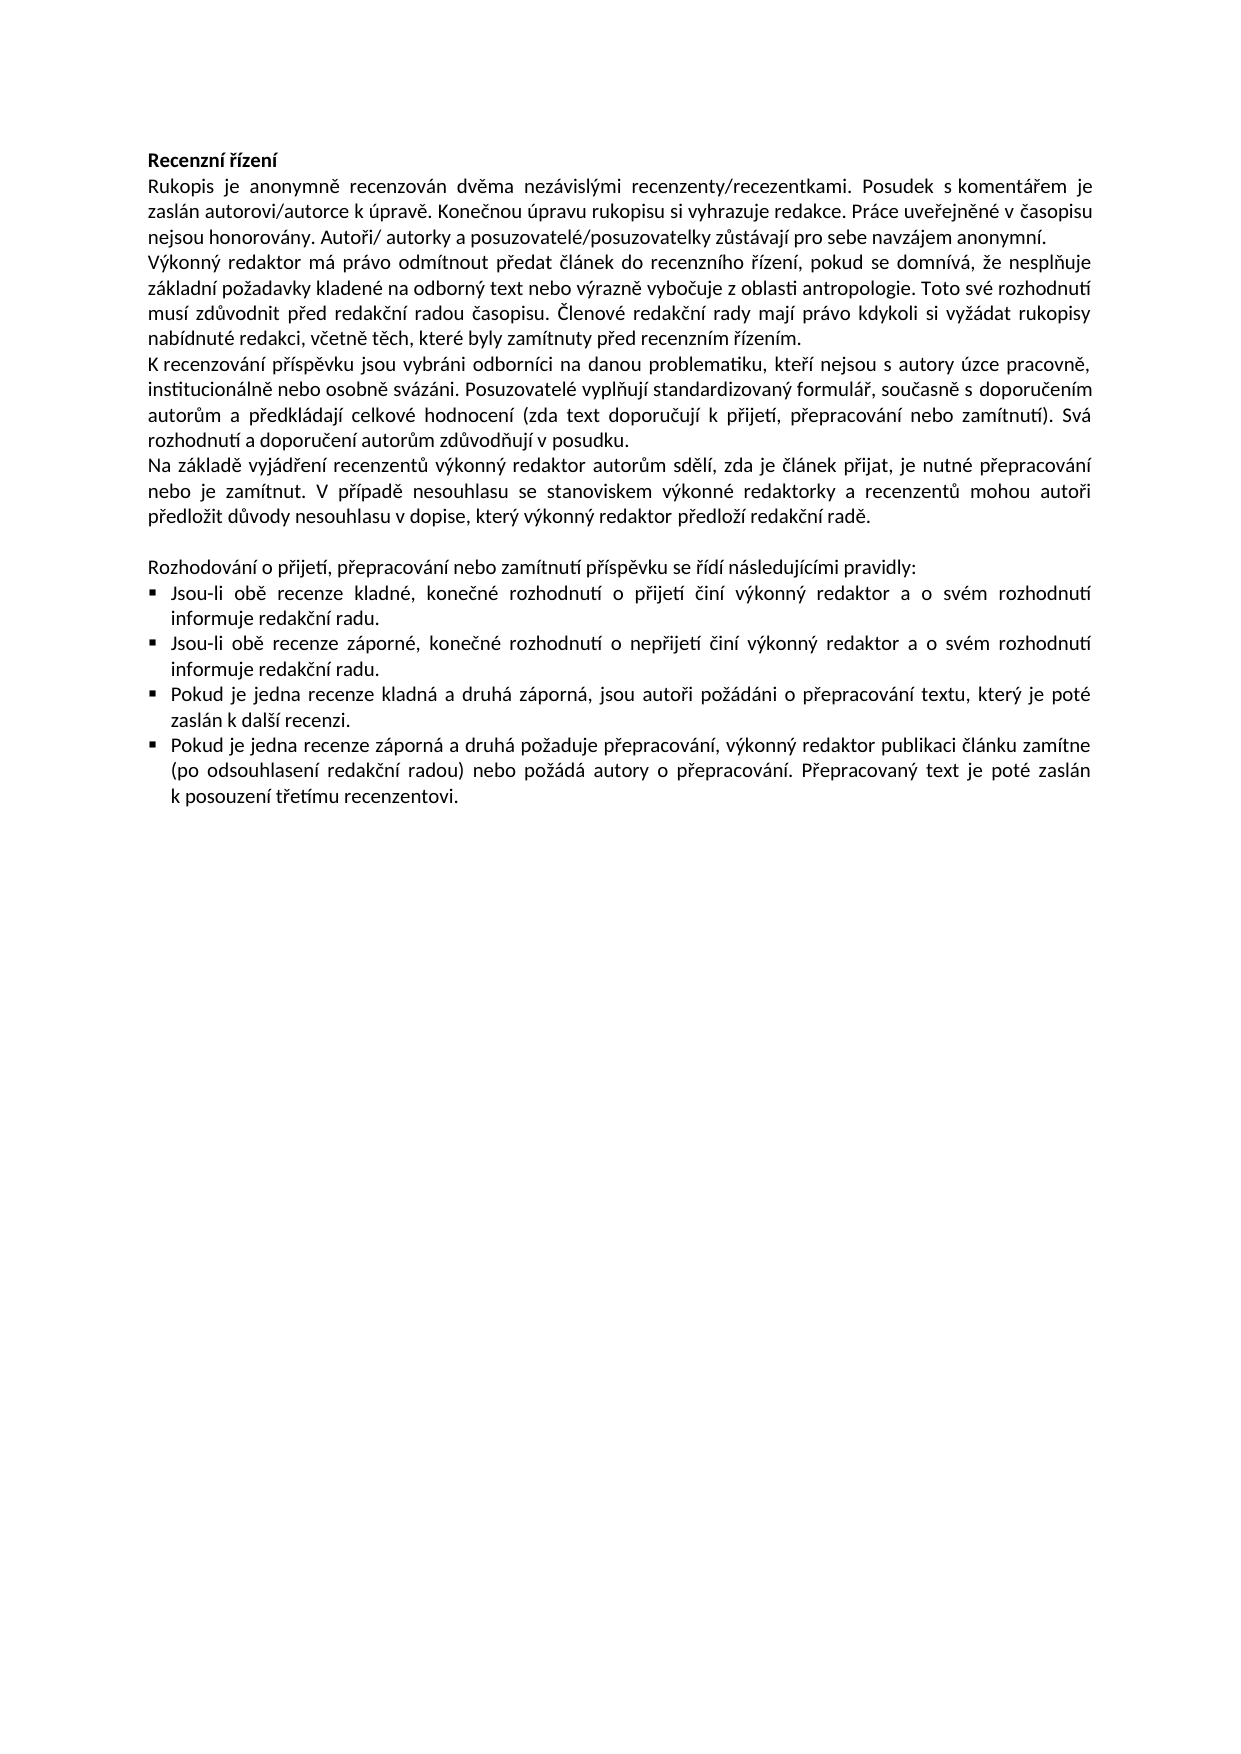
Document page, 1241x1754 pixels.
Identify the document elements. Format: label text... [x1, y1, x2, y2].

text Na základě vyjádření recenzentů výkonný redaktor autorům sdělí, zda je článek přijat, je nutné přepracování nebo je zamítnut. V případě nesouhlasu se stanoviskem výkonné redaktorky a recenzentů mohou autoři předložit důvody nesouhlasu v dopise, který výkonný redaktor předloží redakční radě. [148, 453, 1093, 529]
text Rukopis je anonymně recenzován dvěma nezávislými recenzenty/recezentkami. Posudek s komentářem je zaslán autorovi/autorce k úpravě. Konečnou úpravu rukopisu si vyhrazuje redakce. Práce uveřejněné v časopisu nejsou honorovány. Autoři/ autorky a posuzovatelé/posuzovatelky zůstávají pro sebe navzájem anonymní. [148, 173, 1093, 249]
list Pokud je jedna recenze záporná a druhá požaduje přepracování, výkonný redaktor publikaci článku zamítne (po odsouhlasení redakční radou) nebo požádá autory o přepracování. Přepracovaný text je poté zaslán k posouzení třetímu recenzentovi. [148, 732, 1093, 808]
text Výkonný redaktor má právo odmítnout předat článek do recenzního řízení, pokud se domnívá, že nesplňuje základní požadavky kladené na odborný text nebo výrazně vybočuje z oblasti antropologie. Toto své rozhodnutí musí zdůvodnit před redakční radou časopisu. Členové redakční rady mají právo kdykoli si vyžádat rukopisy nabídnuté redakci, včetně těch, které byly zamítnuty před recenzním řízením. [148, 249, 1093, 351]
text Recenzní řízení [148, 148, 1093, 173]
list Pokud je jedna recenze kladná a druhá záporná, jsou autoři požádáni o přepracování textu, který je poté zaslán k další recenzi. [148, 681, 1093, 732]
text K recenzování příspěvku jsou vybráni odborníci na danou problematiku, kteří nejsou s autory úzce pracovně, institucionálně nebo osobně svázáni. Posuzovatelé vyplňují standardizovaný formulář, současně s doporučením autorům a předkládají celkové hodnocení (zda text doporučují k přijetí, přepracování nebo zamítnutí). Svá rozhodnutí a doporučení autorům zdůvodňují v posudku. [148, 351, 1093, 453]
list Jsou-li obě recenze záporné, konečné rozhodnutí o nepřijetí činí výkonný redaktor a o svém rozhodnutí informuje redakční radu. [148, 631, 1093, 681]
list Jsou-li obě recenze kladné, konečné rozhodnutí o přijetí činí výkonný redaktor a o svém rozhodnutí informuje redakční radu. [148, 580, 1093, 631]
text Rozhodování o přijetí, přepracování nebo zamítnutí příspěvku se řídí následujícími pravidly: [148, 554, 1093, 580]
